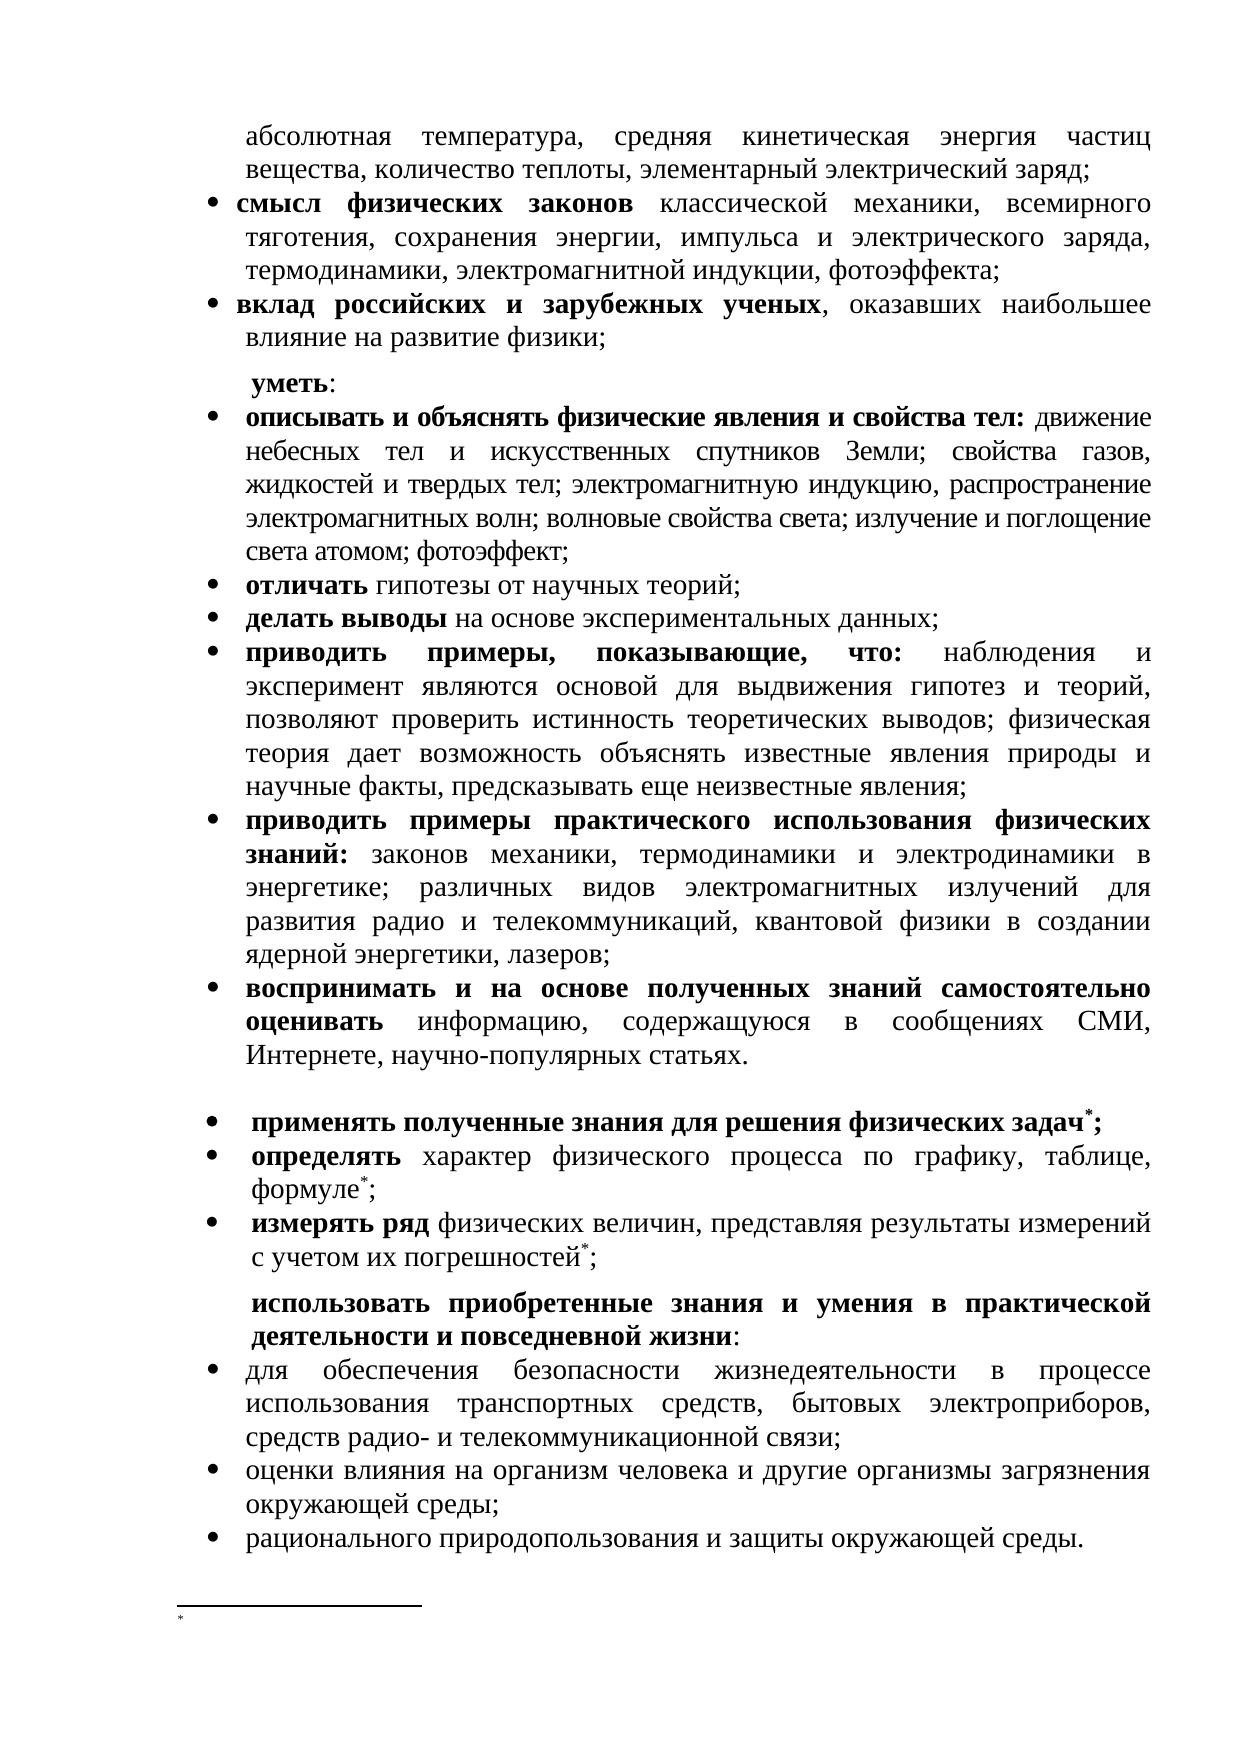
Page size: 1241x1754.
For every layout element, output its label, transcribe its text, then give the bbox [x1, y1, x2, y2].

list смысл физических законов классической механики, всемирного тяготения, сохранения энергии, импульса и электрического заряда, термодинамики, электромагнитной индукции, фотоэффекта; [208, 185, 1152, 286]
list определять характер физического процесса по графику, таблице, формуле*; [207, 1138, 1152, 1205]
list отличать гипотезы от научных теорий; [208, 567, 1152, 601]
list для обеспечения безопасности жизнедеятельности в процессе использования транспортных средств, бытовых электроприборов, средств радио- и телекоммуникационной связи; [208, 1352, 1152, 1452]
list приводить примеры практического использования физических знаний: законов механики, термодинамики и электродинамики в энергетике; различных видов электромагнитных излучений для развития радио и телекоммуникаций, квантовой физики в создании ядерной энергетики, лазеров; [208, 802, 1152, 970]
list вклад российских и зарубежных ученых, оказавших наибольшее влияние на развитие физики; [208, 286, 1152, 353]
text уметь: [177, 366, 1152, 399]
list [208, 118, 1152, 185]
list измерять ряд физических величин, представляя результаты измерений с учетом их погрешностей*; [207, 1205, 1152, 1272]
list воспринимать и на основе полученных знаний самостоятельно оценивать информацию, содержащуюся в сообщениях СМИ, Интернете, научно-популярных статьях. [208, 970, 1152, 1071]
list применять полученные знания для решения физических задач*; [193, 1104, 1152, 1138]
list оценки влияния на организм человека и другие организмы загрязнения окружающей среды; [208, 1452, 1152, 1520]
list делать выводы на основе экспериментальных данных; [208, 601, 1152, 634]
list рационального природопользования и защиты окружающей среды. [208, 1520, 1152, 1553]
list приводить примеры, показывающие, что: наблюдения и эксперимент являются основой для выдвижения гипотез и теорий, позволяют проверить истинность теоретических выводов; физическая теория дает возможность объяснять известные явления природы и научные факты, предсказывать еще неизвестные явления; [208, 634, 1152, 802]
list описывать и объяснять физические явления и свойства тел: движение небесных тел и искусственных спутников Земли; свойства газов, жидкостей и твердых тел; электромагнитную индукцию, распространение электромагнитных волн; волновые свойства света; излучение и поглощение света атомом; фотоэффект; [208, 399, 1152, 567]
text использовать приобретенные знания и умения в практической деятельности и повседневной жизни: [251, 1285, 1152, 1352]
